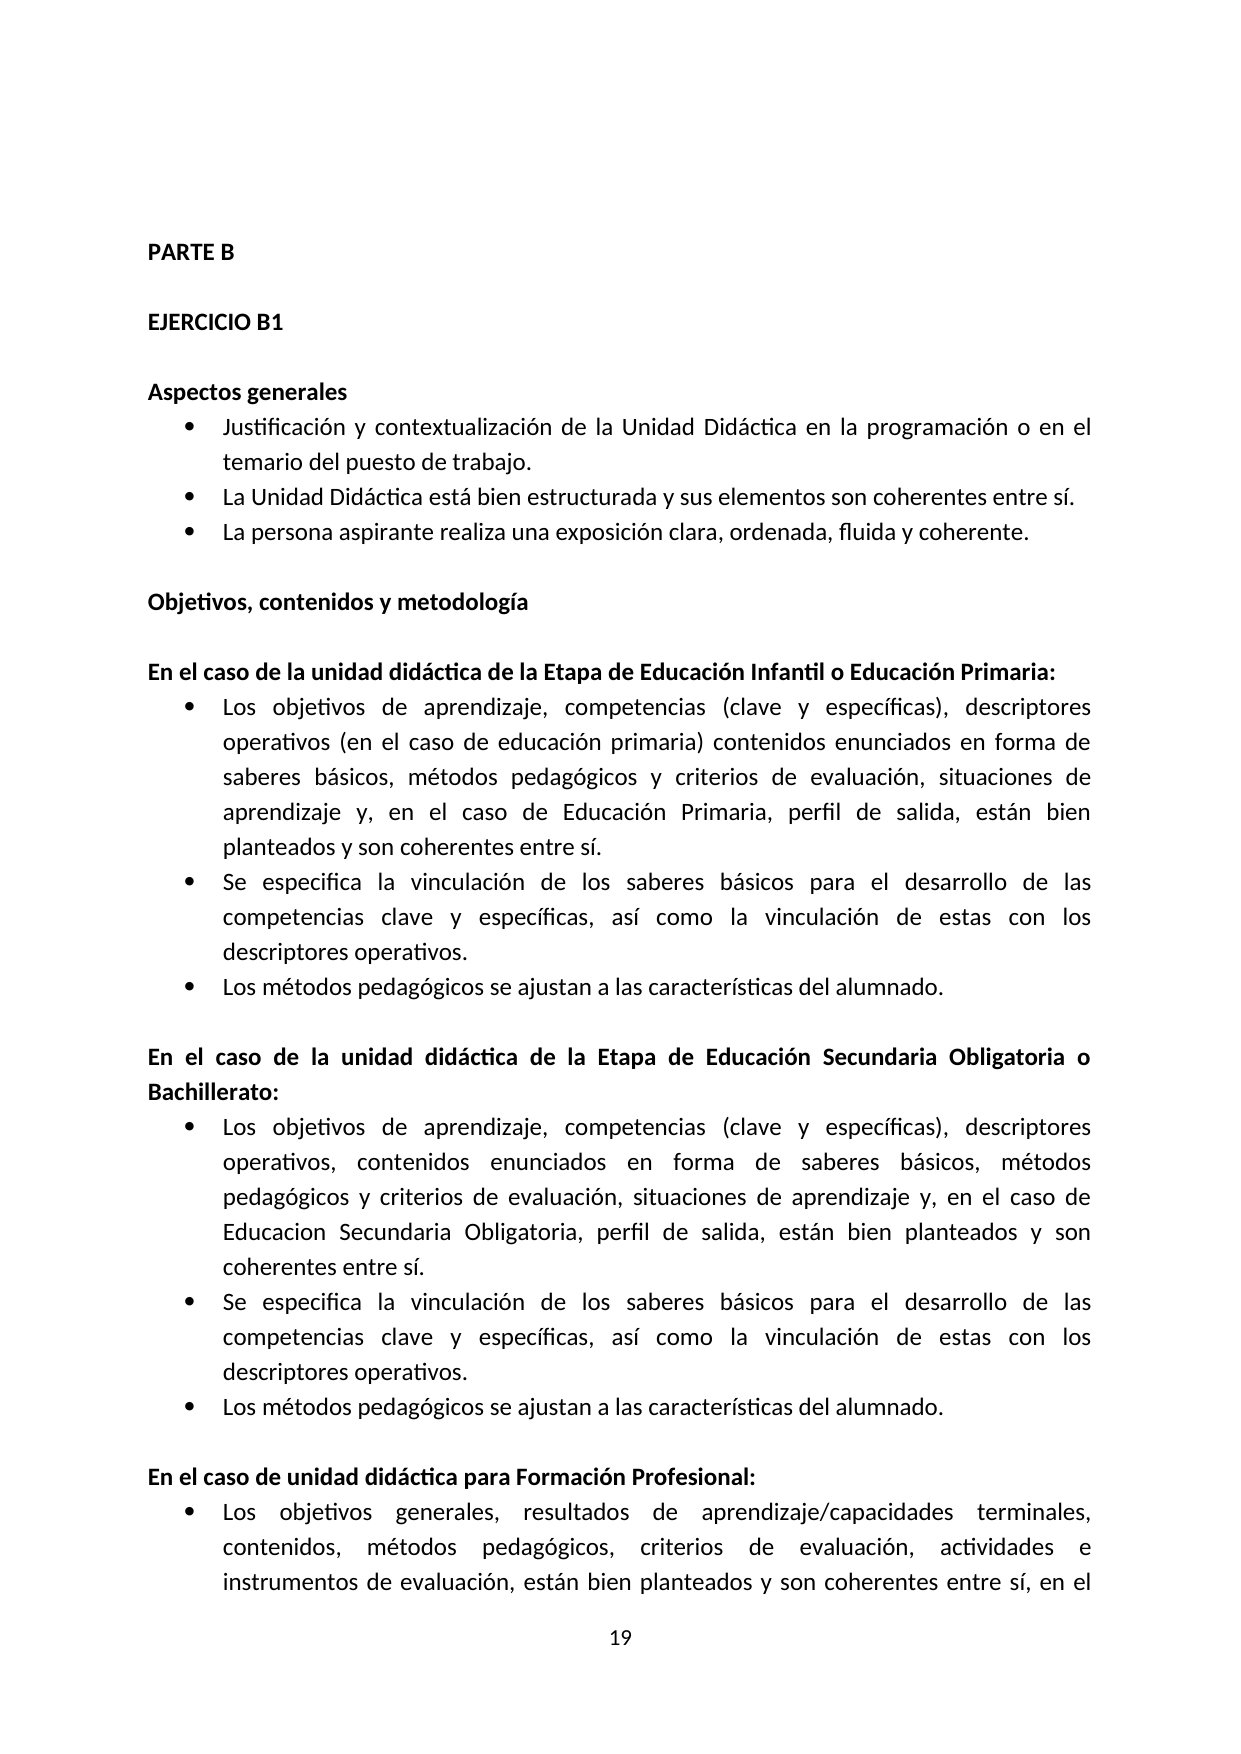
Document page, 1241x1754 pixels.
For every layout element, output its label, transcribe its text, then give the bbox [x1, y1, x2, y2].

list Los objetivos de aprendizaje, competencias (clave y específicas), descriptores operativos, contenidos enunciados en forma de saberes básicos, métodos pedagógicos y criterios de evaluación, situaciones de aprendizaje y, en el caso de Educacion Secundaria Obligatoria, perfil de salida, están bien planteados y son coherentes entre sí. [185, 1111, 1092, 1282]
text En el caso de la unidad didáctica de la Etapa de Educación Secundaria Obligatoria o Bachillerato: [148, 1041, 1092, 1107]
list Los objetivos de aprendizaje, competencias (clave y específicas), descriptores operativos (en el caso de educación primaria) contenidos enunciados en forma de saberes básicos, métodos pedagógicos y criterios de evaluación, situaciones de aprendizaje y, en el caso de Educación Primaria, perfil de salida, están bien planteados y son coherentes entre sí. [185, 691, 1092, 862]
text Objetivos, contenidos y metodología [148, 586, 1092, 617]
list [185, 1496, 1092, 1597]
list Se especifica la vinculación de los saberes básicos para el desarrollo de las competencias clave y específicas, así como la vinculación de estas con los descriptores operativos. [185, 1286, 1092, 1387]
text En el caso de unidad didáctica para Formación Profesional: [148, 1461, 1092, 1492]
list Se especifica la vinculación de los saberes básicos para el desarrollo de las competencias clave y específicas, así como la vinculación de estas con los descriptores operativos. [185, 866, 1092, 967]
list La persona aspirante realiza una exposición clara, ordenada, fluida y coherente. [185, 516, 1092, 547]
text Aspectos generales [148, 376, 1092, 407]
list Los métodos pedagógicos se ajustan a las características del alumnado. [185, 1391, 1092, 1422]
list Justificación y contextualización de la Unidad Didáctica en la programación o en el temario del puesto de trabajo. [185, 411, 1092, 477]
text En el caso de la unidad didáctica de la Etapa de Educación Infantil o Educación Primaria: [148, 656, 1092, 687]
text PARTE B [148, 236, 1092, 267]
list Los métodos pedagógicos se ajustan a las características del alumnado. [185, 971, 1092, 1002]
list está bien estructurada y sus elementos son coherentes entre sí. [185, 481, 1092, 512]
text EJERCICIO B1 [148, 306, 1092, 337]
